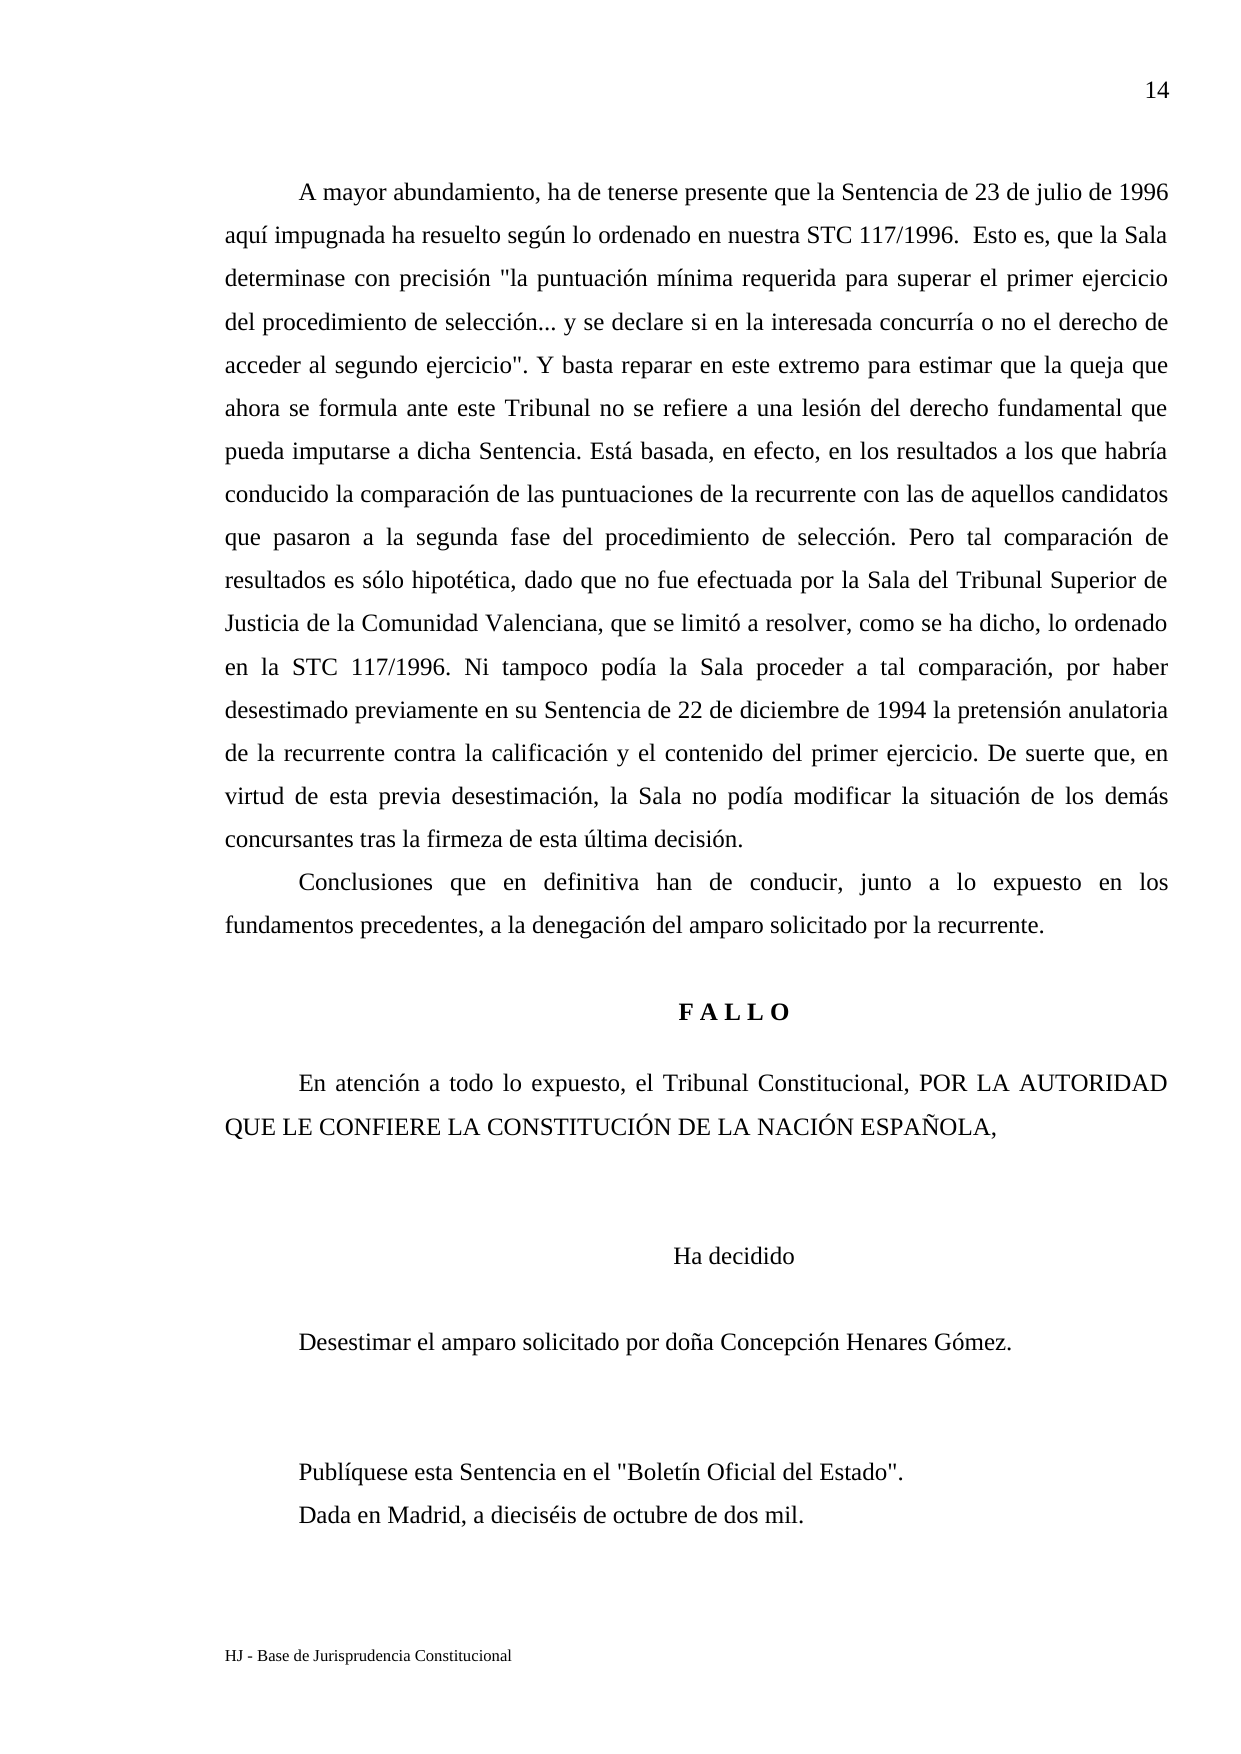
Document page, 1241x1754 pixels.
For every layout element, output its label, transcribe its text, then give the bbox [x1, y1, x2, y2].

text Conclusiones que en definitiva han de conducir, junto a lo expuesto en los fundamentos precedentes, a la denegación del amparo solicitado por la recurrente. [224, 867, 1169, 939]
text Ha decidido [224, 1241, 1169, 1270]
text Dada en Madrid, a dieciséis de octubre de dos mil. [224, 1500, 1169, 1528]
text A mayor abundamiento, ha de tenerse presente que la Sentencia de 23 de julio de 1996 aquí impugnada ha resuelto según lo ordenado en nuestra STC 117/1996. Esto es, que la Sala determinase con precisión "la puntuación mínima requerida para superar el primer ejercicio del procedimiento de selección... y se declare si en la interesada concurría o no el derecho de acceder al segundo ejercicio". Y basta reparar en este extremo para estimar que la queja que ahora se formula ante este Tribunal no se refiere a una lesión del derecho fundamental que pueda imputarse a dicha Sentencia. Está basada, en efecto, en los resultados a los que habría conducido la comparación de las puntuaciones de la recurrente con las de aquellos candidatos que pasaron a la segunda fase del procedimiento de selección. Pero tal comparación de resultados es sólo hipotética, dado que no fue efectuada por la Sala del Tribunal Superior de Justicia de la Comunidad Valenciana, que se limitó a resolver, como se ha dicho, lo ordenado en la STC 117/1996. Ni tampoco podía la Sala proceder a tal comparación, por haber desestimado previamente en su Sentencia de 22 de diciembre de 1994 la pretensión anulatoria de la recurrente contra la calificación y el contenido del primer ejercicio. De suerte que, en virtud de esta previa desestimación, la Sala no podía modificar la situación de los demás concursantes tras la firmeza de esta última decisión. [224, 177, 1169, 853]
text Desestimar el amparo solicitado por doña Concepción Henares Gómez. [224, 1327, 1169, 1356]
subtitle F A L L O [224, 997, 1169, 1025]
text Publíquese esta Sentencia en el "Boletín Oficial del Estado". [224, 1457, 1169, 1485]
text En atención a todo lo expuesto, el Tribunal Constitucional, POR LA AUTORIDAD QUE LE CONFIERE LA CONSTITUCIÓN DE LA NACIÓN ESPAÑOLA, [224, 1068, 1169, 1140]
